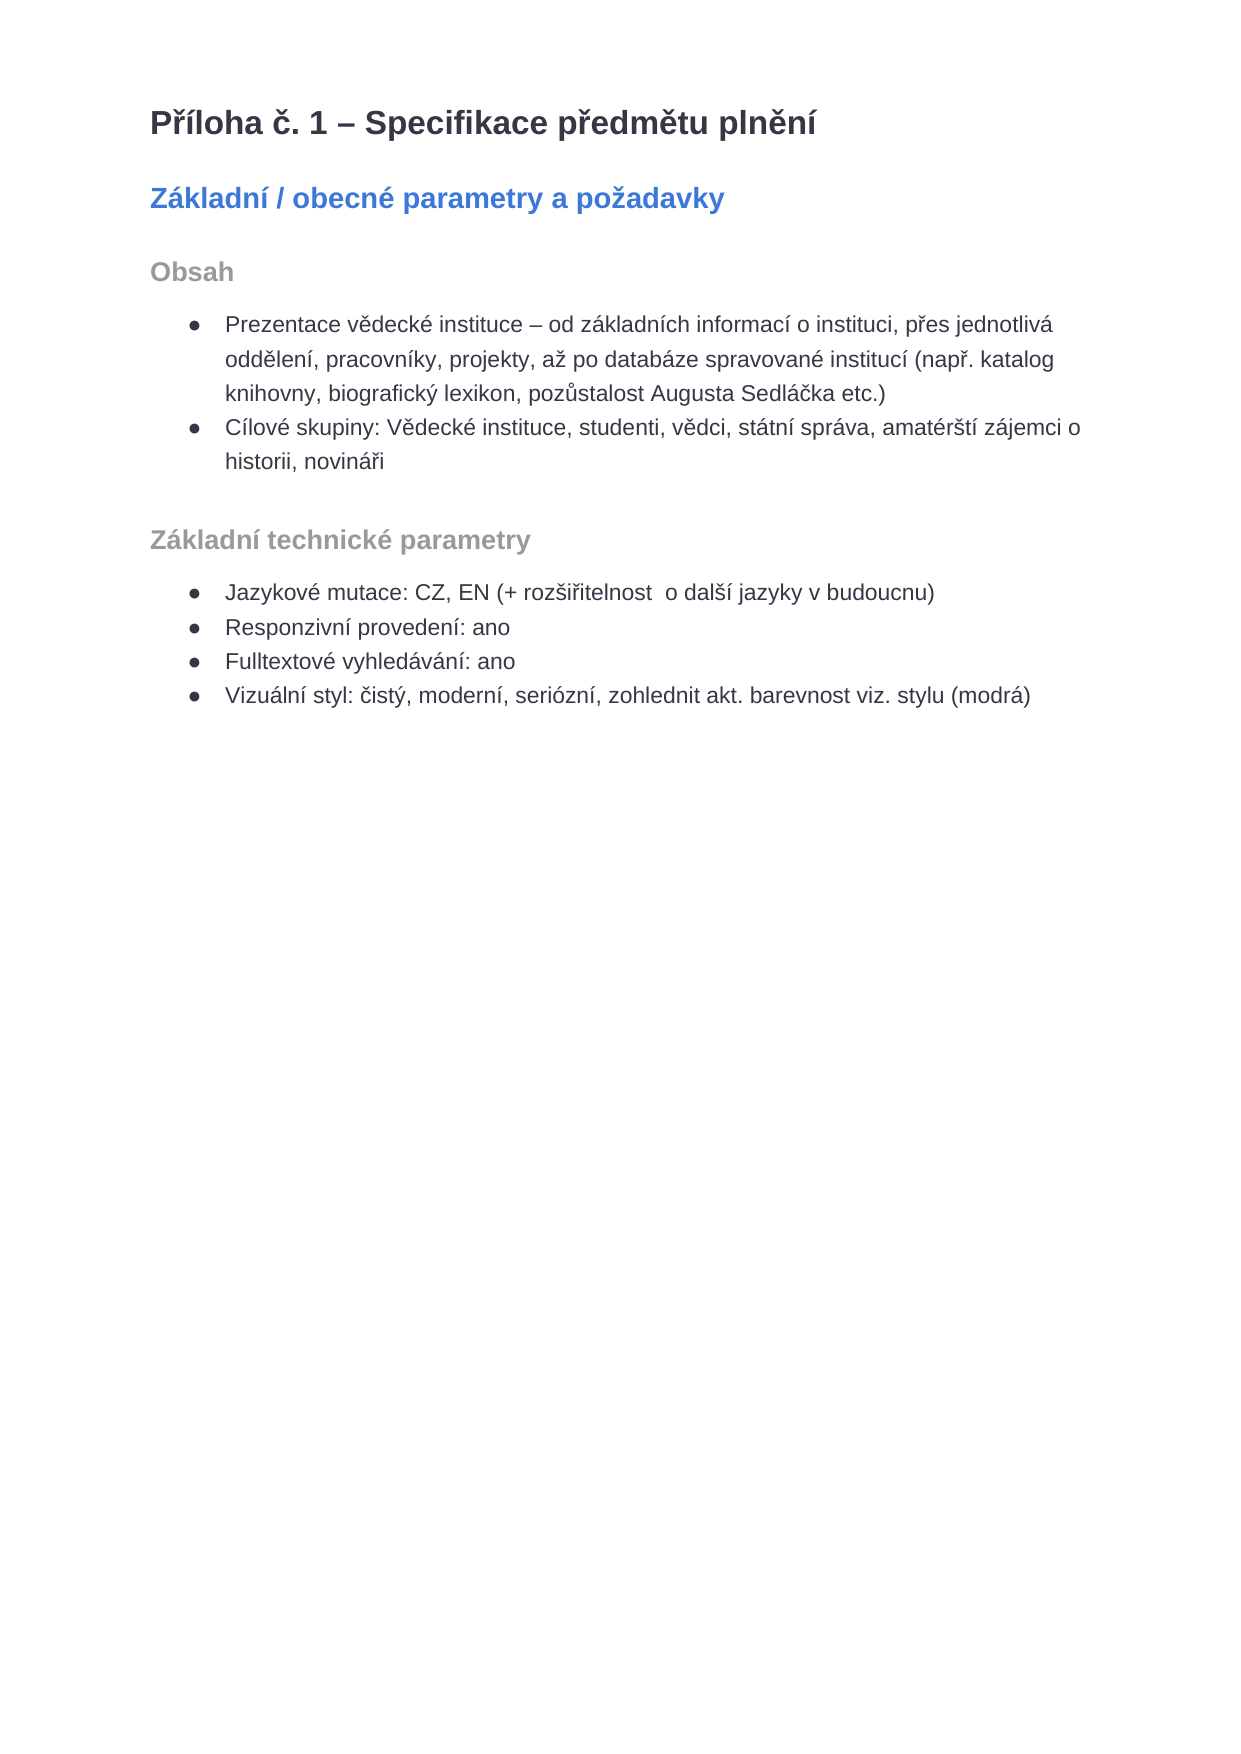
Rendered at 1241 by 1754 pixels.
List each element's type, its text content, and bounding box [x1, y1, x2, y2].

list Cílové skupiny: Vědecké instituce, studenti, vědci, státní správa, amatérští zájemci o historii, novináři [187, 414, 1090, 474]
list Fulltextové vyhledávání: ano [187, 648, 1090, 674]
list Responzivní provedení: ano [187, 613, 1090, 640]
subtitle Základní / obecné parametry a požadavky [150, 181, 1090, 214]
subtitle Příloha č. 1 – Specifikace předmětu plnění [150, 103, 1090, 142]
subtitle Obsah [150, 256, 1090, 287]
list Jazykové mutace: CZ, EN (+ rozšiřitelnost o další jazyky v budoucnu) [187, 579, 1090, 606]
list Vizuální styl: čistý, moderní, seriózní, zohlednit akt. barevnost viz. stylu (modrá) [187, 682, 1090, 708]
subtitle Základní technické parametry [150, 524, 1090, 555]
list Prezentace vědecké instituce – od základních informací o instituci, přes jednotlivá oddělení, pracovníky, projekty, až po databáze spravované institucí (např. katalog knihovny, biografický lexikon, pozůstalost Augusta Sedláčka etc.) [187, 311, 1090, 406]
